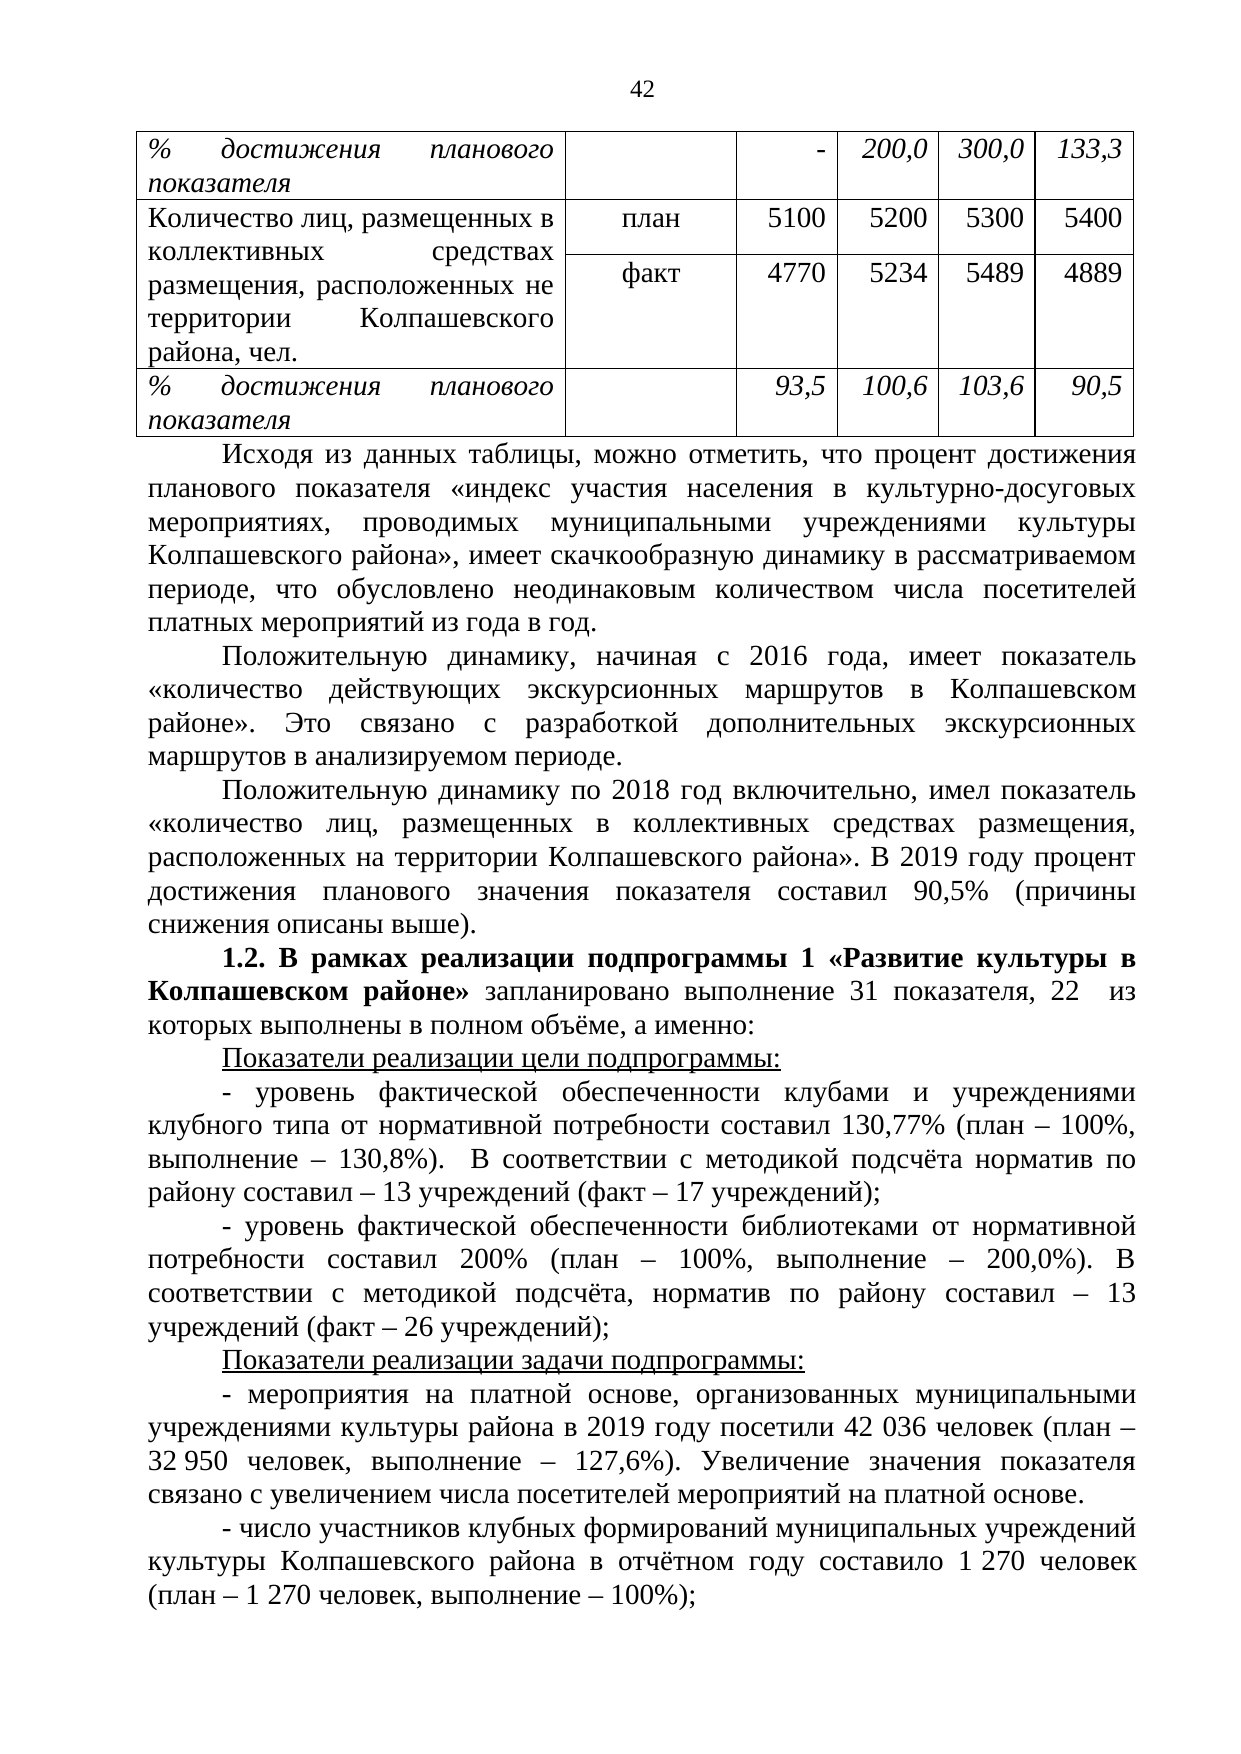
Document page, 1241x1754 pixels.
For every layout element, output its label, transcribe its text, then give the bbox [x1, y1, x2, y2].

table_cell 133,3 [1036, 132, 1133, 199]
text - уровень фактической обеспеченности библиотеками от нормативной потребности составил 200% (план – 100%, выполнение – 200,0%). В соответствии с методикой подсчёта, норматив по району составил – 13 учреждений (факт – 26 учреждений); [148, 1208, 1137, 1342]
text - мероприятия на платной основе, организованных муниципальными учреждениями культуры района в 2019 году посетили 42 036 человек (план – 32 950 человек, выполнение – 127,6%). Увеличение значения показателя связано с увеличением числа посетителей мероприятий на платной основе. [148, 1376, 1137, 1510]
text Исходя из данных таблицы, можно отметить, что процент достижения планового показателя «индекс участия населения в культурно-досуговых мероприятиях, проводимых муниципальными учреждениями культуры Колпашевского района», имеет скачкообразную динамику в рассматриваемом периоде, что обусловлено неодинаковым количеством числа посетителей платных мероприятий из года в год. [148, 437, 1137, 638]
text Положительную динамику по 2018 год включительно, имел показатель «количество лиц, размещенных в коллективных средствах размещения, расположенных на территории Колпашевского района». В 2019 году процент достижения планового значения показателя составил 90,5% (причины снижения описаны выше). [148, 772, 1137, 940]
text Показатели реализации цели подпрограммы: [148, 1040, 1137, 1074]
table_cell 300,0 [939, 132, 1034, 199]
table_cell план [566, 200, 736, 254]
table_cell 100,6 [838, 369, 938, 436]
table_cell факт [566, 255, 736, 367]
text Показатели реализации задачи подпрограммы: [148, 1342, 1137, 1376]
table_cell 5100 [737, 200, 837, 254]
table_cell [566, 132, 736, 199]
table_cell 5400 [1036, 200, 1133, 254]
table_cell [566, 369, 736, 436]
text - число участников клубных формирований муниципальных учреждений культуры Колпашевского района в отчётном году составило 1 270 человек (план – 1 270 человек, выполнение – 100%); [148, 1510, 1137, 1611]
text 1.2. В рамках реализации подпрограммы 1 «Развитие культуры в Колпашевском районе» запланировано выполнение 31 показателя, 22 из которых выполнены в полном объёме, а именно: [148, 940, 1137, 1040]
text - уровень фактической обеспеченности клубами и учреждениями клубного типа от нормативной потребности составил 130,77% (план – 100%, выполнение – 130,8%). В соответствии с методикой подсчёта норматив по району составил – 13 учреждений (факт – 17 учреждений); [148, 1074, 1137, 1208]
table_cell Количество лиц, размещенных в коллективных средствах размещения, расположенных не территории Колпашевского района, чел. [137, 200, 565, 367]
table_cell 93,5 [737, 369, 837, 436]
table_cell % достижения планового показателя [137, 369, 565, 436]
table_cell 4770 [737, 255, 837, 367]
table_cell 200,0 [838, 132, 938, 199]
table_cell 5234 [838, 255, 938, 367]
table_cell 5300 [939, 200, 1034, 254]
table_cell 5200 [838, 200, 938, 254]
table_cell 90,5 [1036, 369, 1133, 436]
table_cell % достижения планового показателя [137, 132, 565, 199]
table_cell 103,6 [939, 369, 1034, 436]
table_cell 5489 [939, 255, 1034, 367]
table_cell 4889 [1036, 255, 1133, 367]
text Положительную динамику, начиная с 2016 года, имеет показатель «количество действующих экскурсионных маршрутов в Колпашевском районе». Это связано с разработкой дополнительных экскурсионных маршрутов в анализируемом периоде. [148, 638, 1137, 772]
table_cell - [737, 132, 837, 199]
